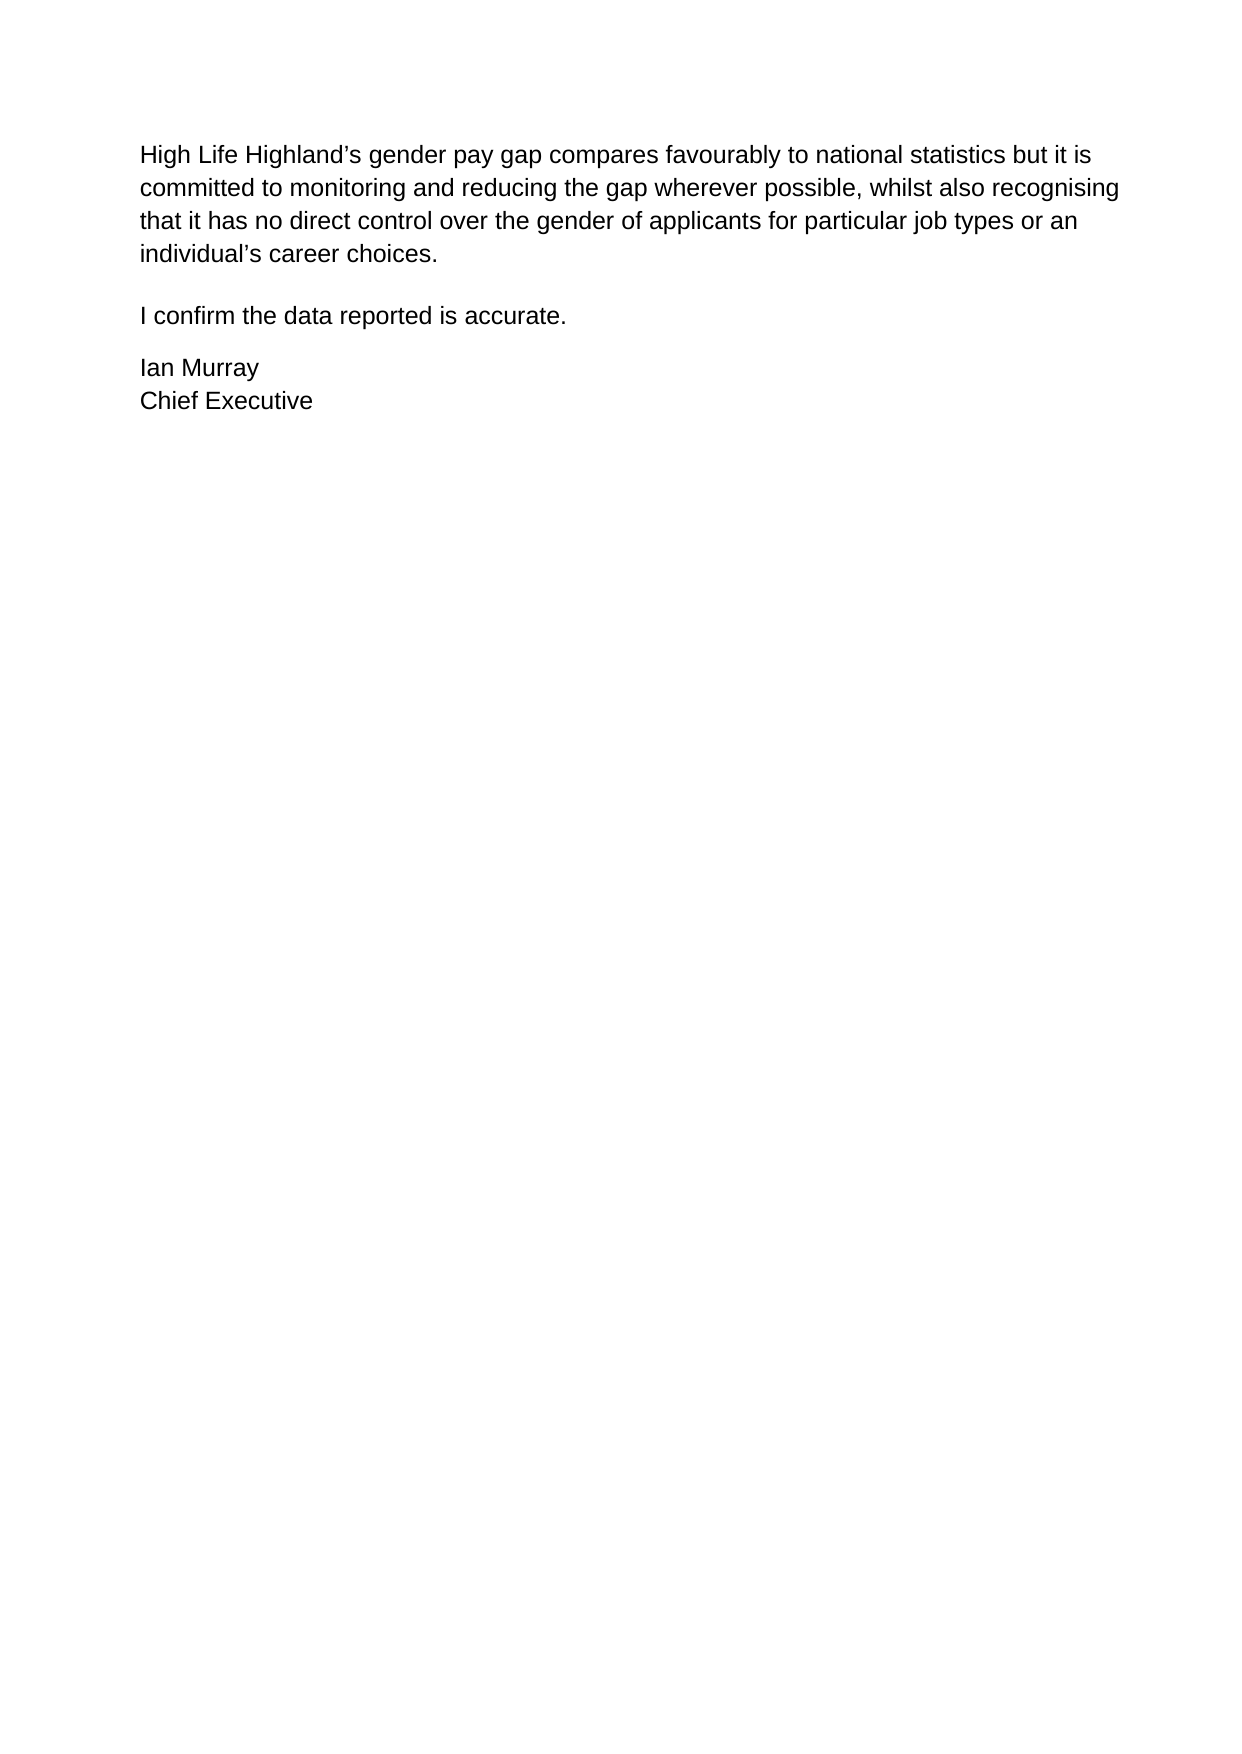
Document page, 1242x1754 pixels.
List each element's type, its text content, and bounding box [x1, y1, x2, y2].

text I confirm the data reported is accurate. [139, 301, 1131, 329]
text Chief Executive [139, 386, 1131, 414]
text Ian Murray [139, 353, 1131, 381]
text High Life Highland’s gender pay gap compares favourably to national statistics but it is committed to monitoring and reducing the gap wherever possible, whilst also recognising that it has no direct control over the gender of applicants for particular job types or an individual’s career choices. [139, 139, 1131, 267]
